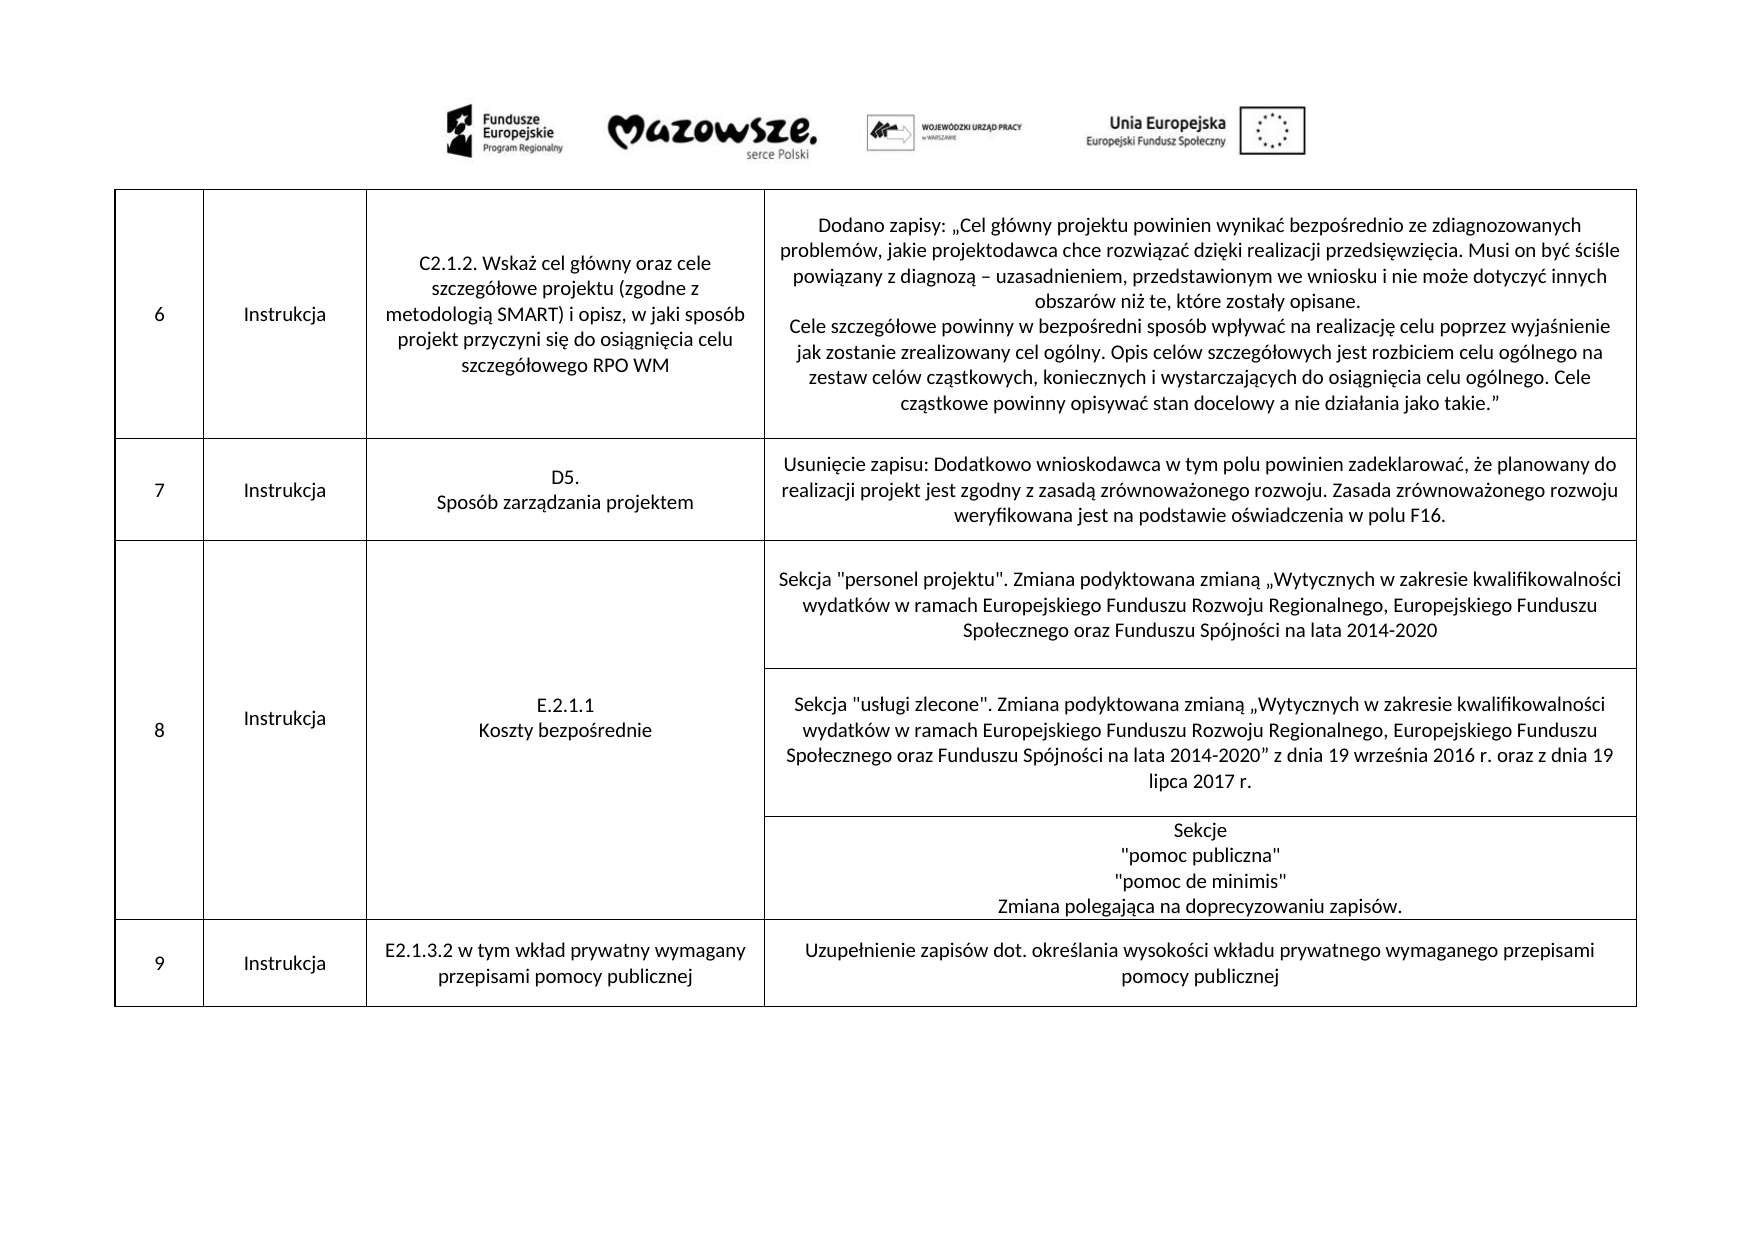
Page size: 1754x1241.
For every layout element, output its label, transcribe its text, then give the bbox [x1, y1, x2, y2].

table_cell Instrukcja [204, 190, 366, 438]
table_cell E2.1.3.2 w tym wkład prywatny wymagany przepisami pomocy publicznej [367, 920, 764, 1006]
table_cell Usunięcie zapisu: Dodatkowo wnioskodawca w tym polu powinien zadeklarować, że planowany do realizacji projekt jest zgodny z zasadą zrównoważonego rozwoju. Zasada zrównoważonego rozwoju weryfikowana jest na podstawie oświadczenia w polu F16. [765, 439, 1636, 540]
table_cell E.2.1.1 Koszty bezpośrednie [367, 541, 764, 919]
table_cell Sekcja "usługi zlecone". Zmiana podyktowana zmianą „Wytycznych w zakresie kwalifikowalności wydatków w ramach Europejskiego Funduszu Rozwoju Regionalnego, Europejskiego Funduszu Społecznego oraz Funduszu Spójności na lata 2014-2020” z dnia 19 września 2016 r. oraz z dnia 19 lipca 2017 r. [765, 669, 1636, 816]
table_cell Instrukcja [204, 541, 366, 919]
table_cell Uzupełnienie zapisów dot. określania wysokości wkładu prywatnego wymaganego przepisami pomocy publicznej [765, 920, 1636, 1006]
table_cell 8 [116, 541, 203, 919]
table_cell Sekcja "personel projektu". Zmiana podyktowana zmianą „Wytycznych w zakresie kwalifikowalności wydatków w ramach Europejskiego Funduszu Rozwoju Regionalnego, Europejskiego Funduszu Społecznego oraz Funduszu Spójności na lata 2014-2020 [765, 541, 1636, 668]
table_cell 7 [116, 439, 203, 540]
table_cell C2.1.2. Wskaż cel główny oraz cele szczegółowe projektu (zgodne z metodologią SMART) i opisz, w jaki sposób projekt przyczyni się do osiągnięcia celu szczegółowego RPO WM [367, 190, 764, 438]
table_cell Instrukcja [204, 920, 366, 1006]
table_cell D5. Sposób zarządzania projektem [367, 439, 764, 540]
table_cell Dodano zapisy: „Cel główny projektu powinien wynikać bezpośrednio ze zdiagnozowanych problemów, jakie projektodawca chce rozwiązać dzięki realizacji przedsięwzięcia. Musi on być ściśle powiązany z diagnozą – uzasadnieniem, przedstawionym we wniosku i nie może dotyczyć innych obszarów niż te, które zostały opisane. Cele szczegółowe powinny w bezpośredni sposób wpływać na realizację celu poprzez wyjaśnienie jak zostanie zrealizowany cel ogólny. Opis celów szczegółowych jest rozbiciem celu ogólnego na zestaw celów cząstkowych, koniecznych i wystarczających do osiągnięcia celu ogólnego. Cele cząstkowe powinny opisywać stan docelowy a nie działania jako takie.” [765, 190, 1636, 438]
table_cell Instrukcja [204, 439, 366, 540]
table_cell Sekcje "pomoc publiczna" "pomoc de minimis" Zmiana polegająca na doprecyzowaniu zapisów. [765, 817, 1636, 919]
table_cell 6 [116, 190, 203, 438]
picture [418, 73, 1336, 189]
table_cell 9 [116, 920, 203, 1006]
